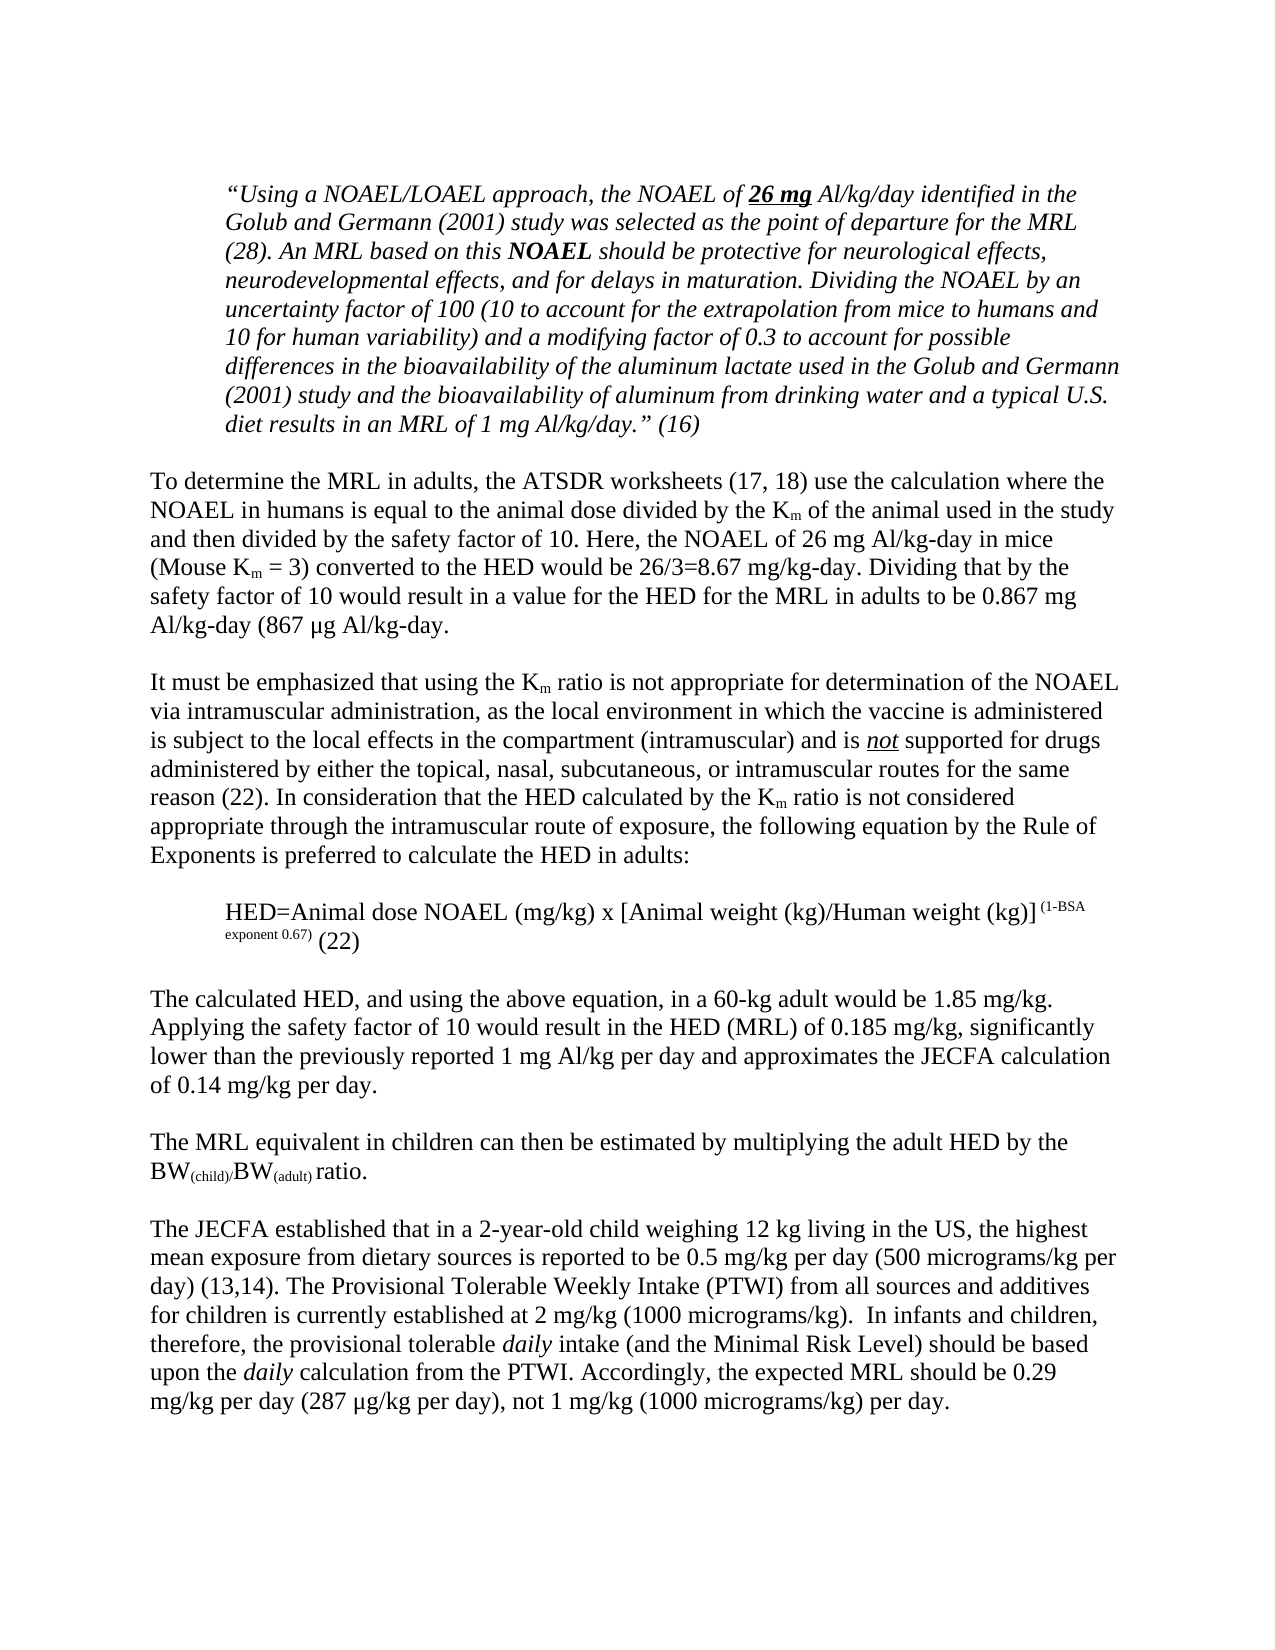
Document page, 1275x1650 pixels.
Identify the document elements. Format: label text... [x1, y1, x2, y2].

text It must be emphasized that using the Km ratio is not appropriate for determination of the NOAEL via intramuscular administration, as the local environment in which the vaccine is administered is subject to the local effects in the compartment (intramuscular) and is not supported for drugs administered by either the topical, nasal, subcutaneous, or intramuscular routes for the same reason (22). In consideration that the HED calculated by the Km ratio is not considered appropriate through the intramuscular route of exposure, the following equation by the Rule of Exponents is preferred to calculate the HED in adults: [150, 667, 1125, 869]
text The calculated HED, and using the above equation, in a 60-kg adult would be 1.85 mg/kg. Applying the safety factor of 10 would result in the HED (MRL) of 0.185 mg/kg, significantly lower than the previously reported 1 mg Al/kg per day and approximates the JECFA calculation of 0.14 mg/kg per day. [150, 984, 1125, 1099]
text “Using a NOAEL/LOAEL approach, the NOAEL of 26 mg Al/kg/day identified in the Golub and Germann (2001) study was selected as the point of departure for the MRL (28). An MRL based on this NOAEL should be protective for neurological effects, neurodevelopmental effects, and for delays in maturation. Dividing the NOAEL by an uncertainty factor of 100 (10 to account for the extrapolation from mice to humans and 10 for human variability) and a modifying factor of 0.3 to account for possible differences in the bioavailability of the aluminum lactate used in the Golub and Germann (2001) study and the bioavailability of aluminum from drinking water and a typical U.S. diet results in an MRL of 1 mg Al/kg/day.” (16) [225, 179, 1125, 437]
text The JECFA established that in a 2-year-old child weighing 12 kg living in the US, the highest mean exposure from dietary sources is reported to be 0.5 mg/kg per day (500 micrograms/kg per day) (13,14). The Provisional Tolerable Weekly Intake (PTWI) from all sources and additives for children is currently established at 2 mg/kg (1000 micrograms/kg). In infants and children, therefore, the provisional tolerable daily intake (and the Minimal Risk Level) should be based upon the daily calculation from the PTWI. Accordingly, the expected MRL should be 0.29 mg/kg per day (287 μg/kg per day), not 1 mg/kg (1000 micrograms/kg) per day. [150, 1214, 1125, 1415]
text HED=Animal dose NOAEL (mg/kg) x [Animal weight (kg)/Human weight (kg)] (1-BSA exponent 0.67) (22) [225, 897, 1125, 955]
text The MRL equivalent in children can then be estimated by multiplying the adult HED by the BW(child)/BW(adult) ratio. [150, 1127, 1125, 1185]
text To determine the MRL in adults, the ATSDR worksheets (17, 18) use the calculation where the NOAEL in humans is equal to the animal dose divided by the Km of the animal used in the study and then divided by the safety factor of 10. Here, the NOAEL of 26 mg Al/kg-day in mice (Mouse Km = 3) converted to the HED would be 26/3=8.67 mg/kg-day. Dividing that by the safety factor of 10 would result in a value for the HED for the MRL in adults to be 0.867 mg Al/kg-day (867 μg Al/kg-day. [150, 466, 1125, 639]
